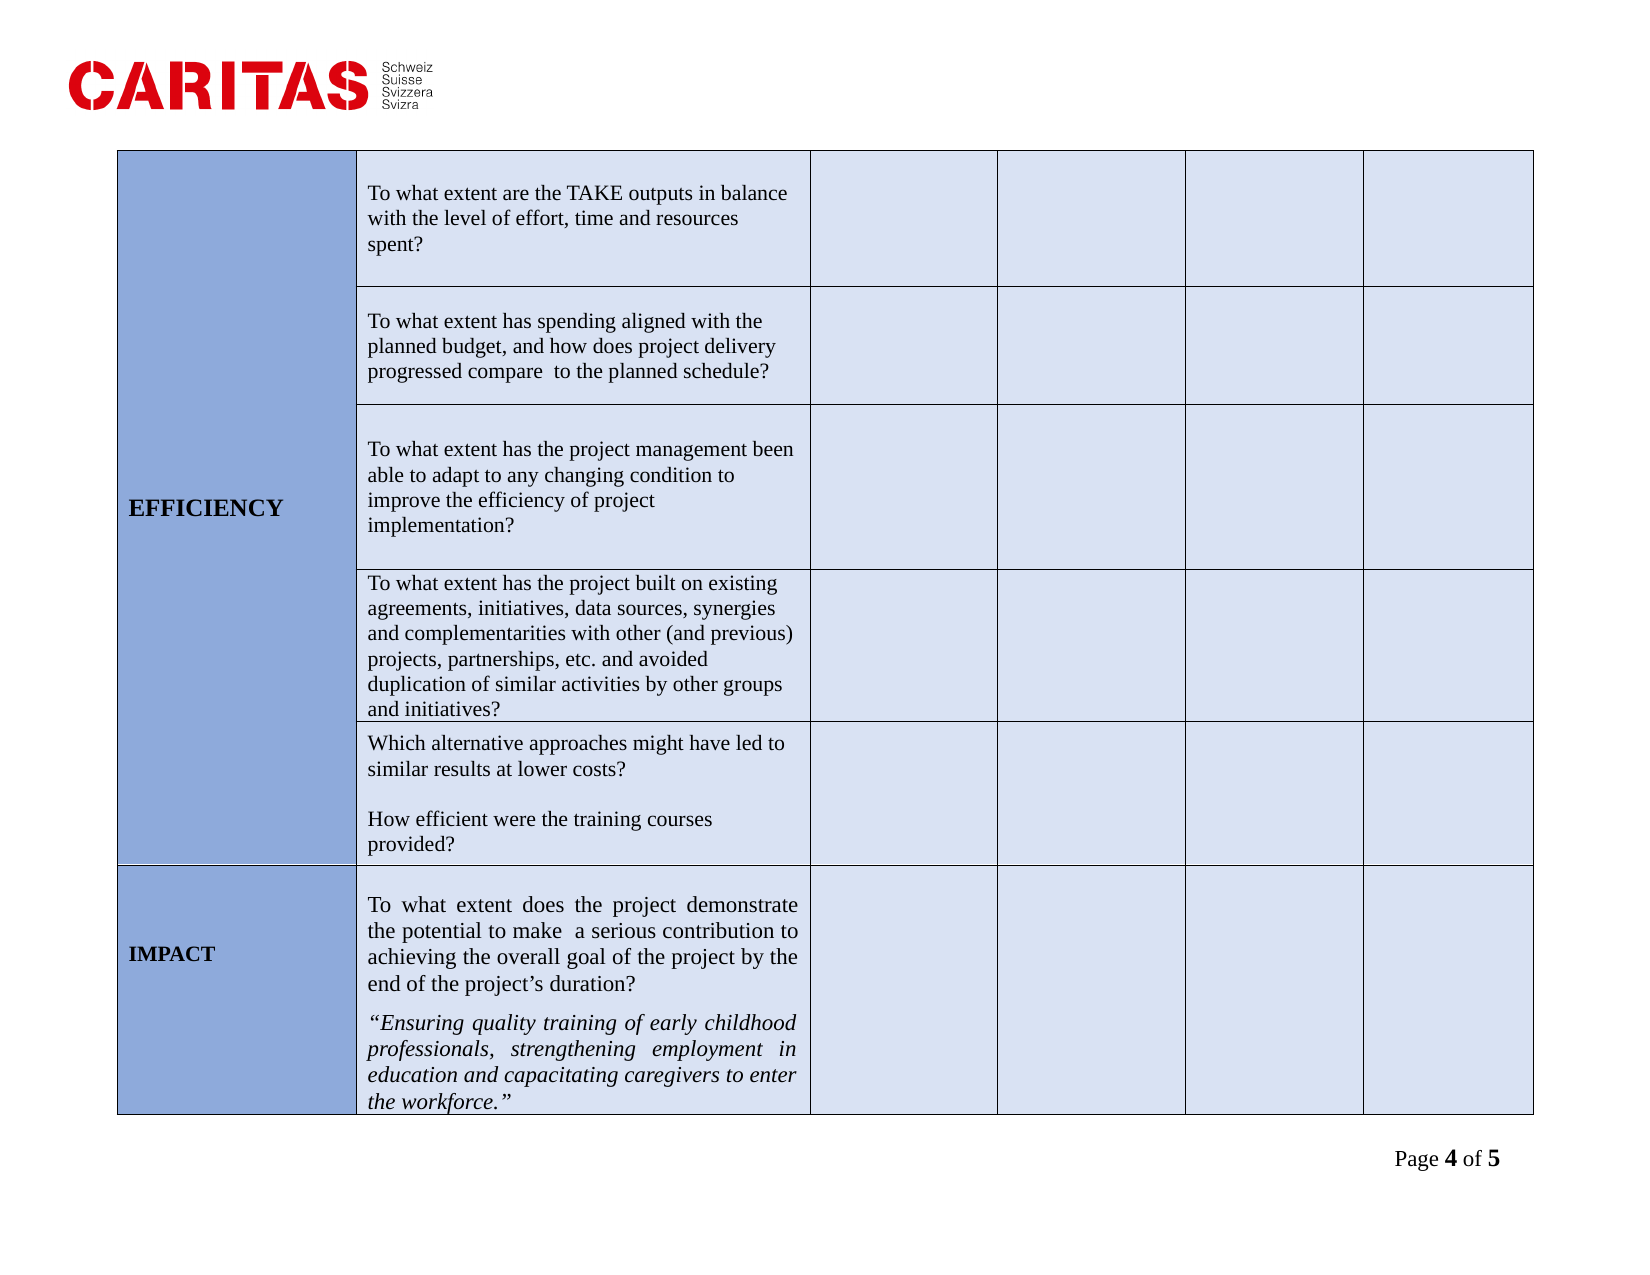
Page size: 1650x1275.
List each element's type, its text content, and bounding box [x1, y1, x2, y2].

table_cell [1186, 570, 1363, 721]
table_cell Which alternative approaches might have led to similar results at lower costs? How efficient were the training courses provided? [357, 722, 810, 864]
table_cell To what extent has spending aligned with the planned budget, and how does project delivery progressed compare to the planned schedule? [357, 287, 810, 404]
table_cell [811, 287, 997, 404]
table_cell [1186, 722, 1363, 864]
table_cell [811, 405, 997, 569]
picture [65, 49, 434, 116]
table_cell [1186, 866, 1363, 1114]
table_cell [998, 570, 1185, 721]
table_cell [998, 287, 1185, 404]
table_cell [1186, 405, 1363, 569]
table_cell [1186, 287, 1363, 404]
table_cell [1364, 722, 1533, 864]
table_cell [1186, 151, 1363, 286]
table_cell [811, 570, 997, 721]
table_cell [1364, 570, 1533, 721]
table_cell [998, 866, 1185, 1114]
table_cell [998, 151, 1185, 286]
table_cell To what extent has the project management been able to adapt to any changing condition to improve the efficiency of project implementation? [357, 405, 810, 569]
table_cell [811, 722, 997, 864]
table_cell [998, 722, 1185, 864]
table_cell [811, 866, 997, 1114]
table_cell EFFICIENCY [118, 151, 356, 864]
table_cell [811, 151, 997, 286]
table_cell [1364, 151, 1533, 286]
table_cell [1364, 287, 1533, 404]
table_cell [1364, 866, 1533, 1114]
table_cell [1364, 405, 1533, 569]
table_cell To what extent are the TAKE outputs in balance with the level of effort, time and resources spent? [357, 151, 810, 286]
table_cell IMPACT [118, 866, 356, 1114]
table_cell To what extent has the project built on existing agreements, initiatives, data sources, synergies and complementarities with other (and previous) projects, partnerships, etc. and avoided duplication of similar activities by other groups and initiatives? [357, 570, 810, 721]
table_cell [998, 405, 1185, 569]
